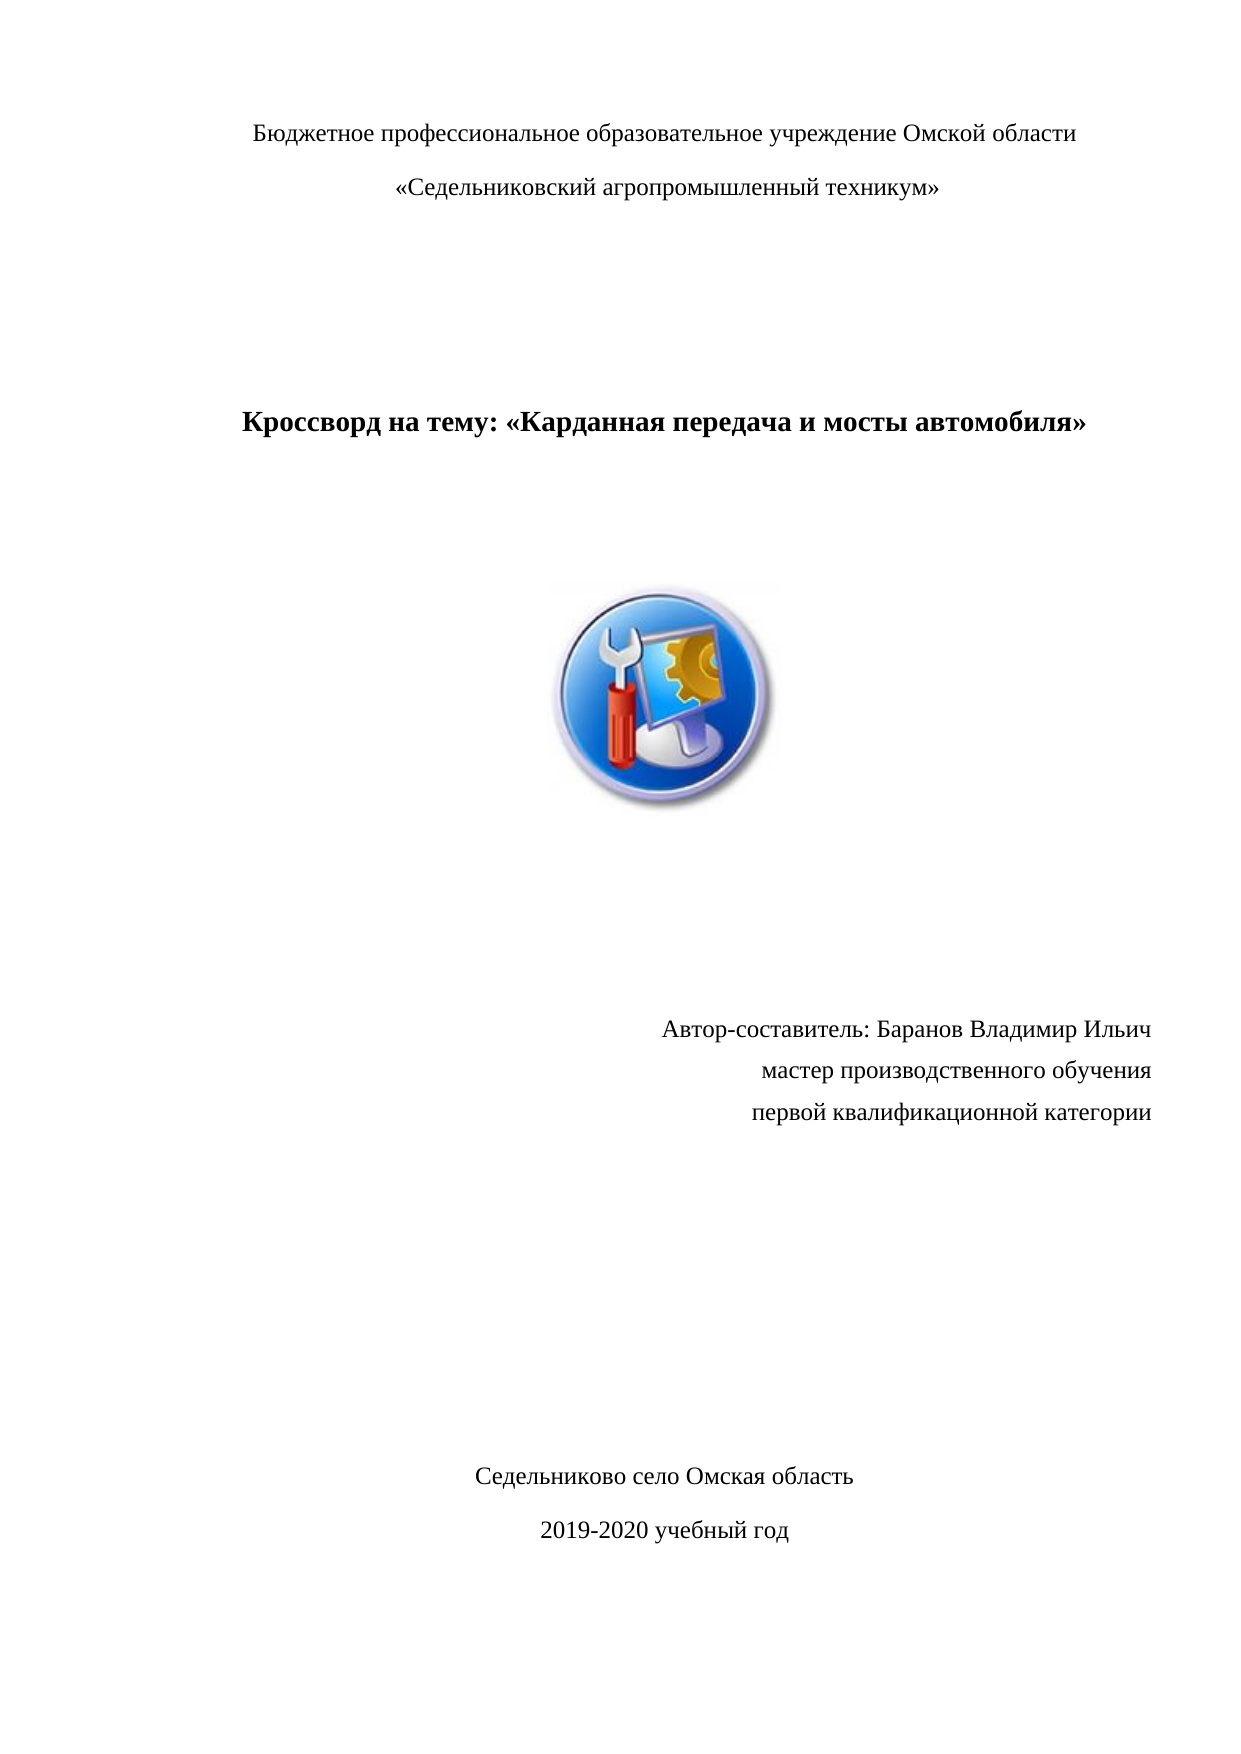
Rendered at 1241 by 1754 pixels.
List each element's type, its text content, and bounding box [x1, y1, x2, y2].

text 2019-2020 учебный год [177, 1515, 1152, 1543]
text Автор-составитель: Баранов Владимир Ильич [472, 1014, 1152, 1043]
text Седельниково село Омская область [177, 1461, 1152, 1490]
text Кроссворд на тему: «Карданная передача и мосты автомобиля» [177, 404, 1152, 437]
text первой квалификационной категории [472, 1097, 1152, 1125]
picture [547, 582, 782, 817]
text Бюджетное профессиональное образовательное учреждение Омской области [177, 118, 1152, 147]
text «Седельниковский агропромышленный техникум» [177, 172, 1152, 201]
text мастер производственного обучения [472, 1055, 1152, 1084]
